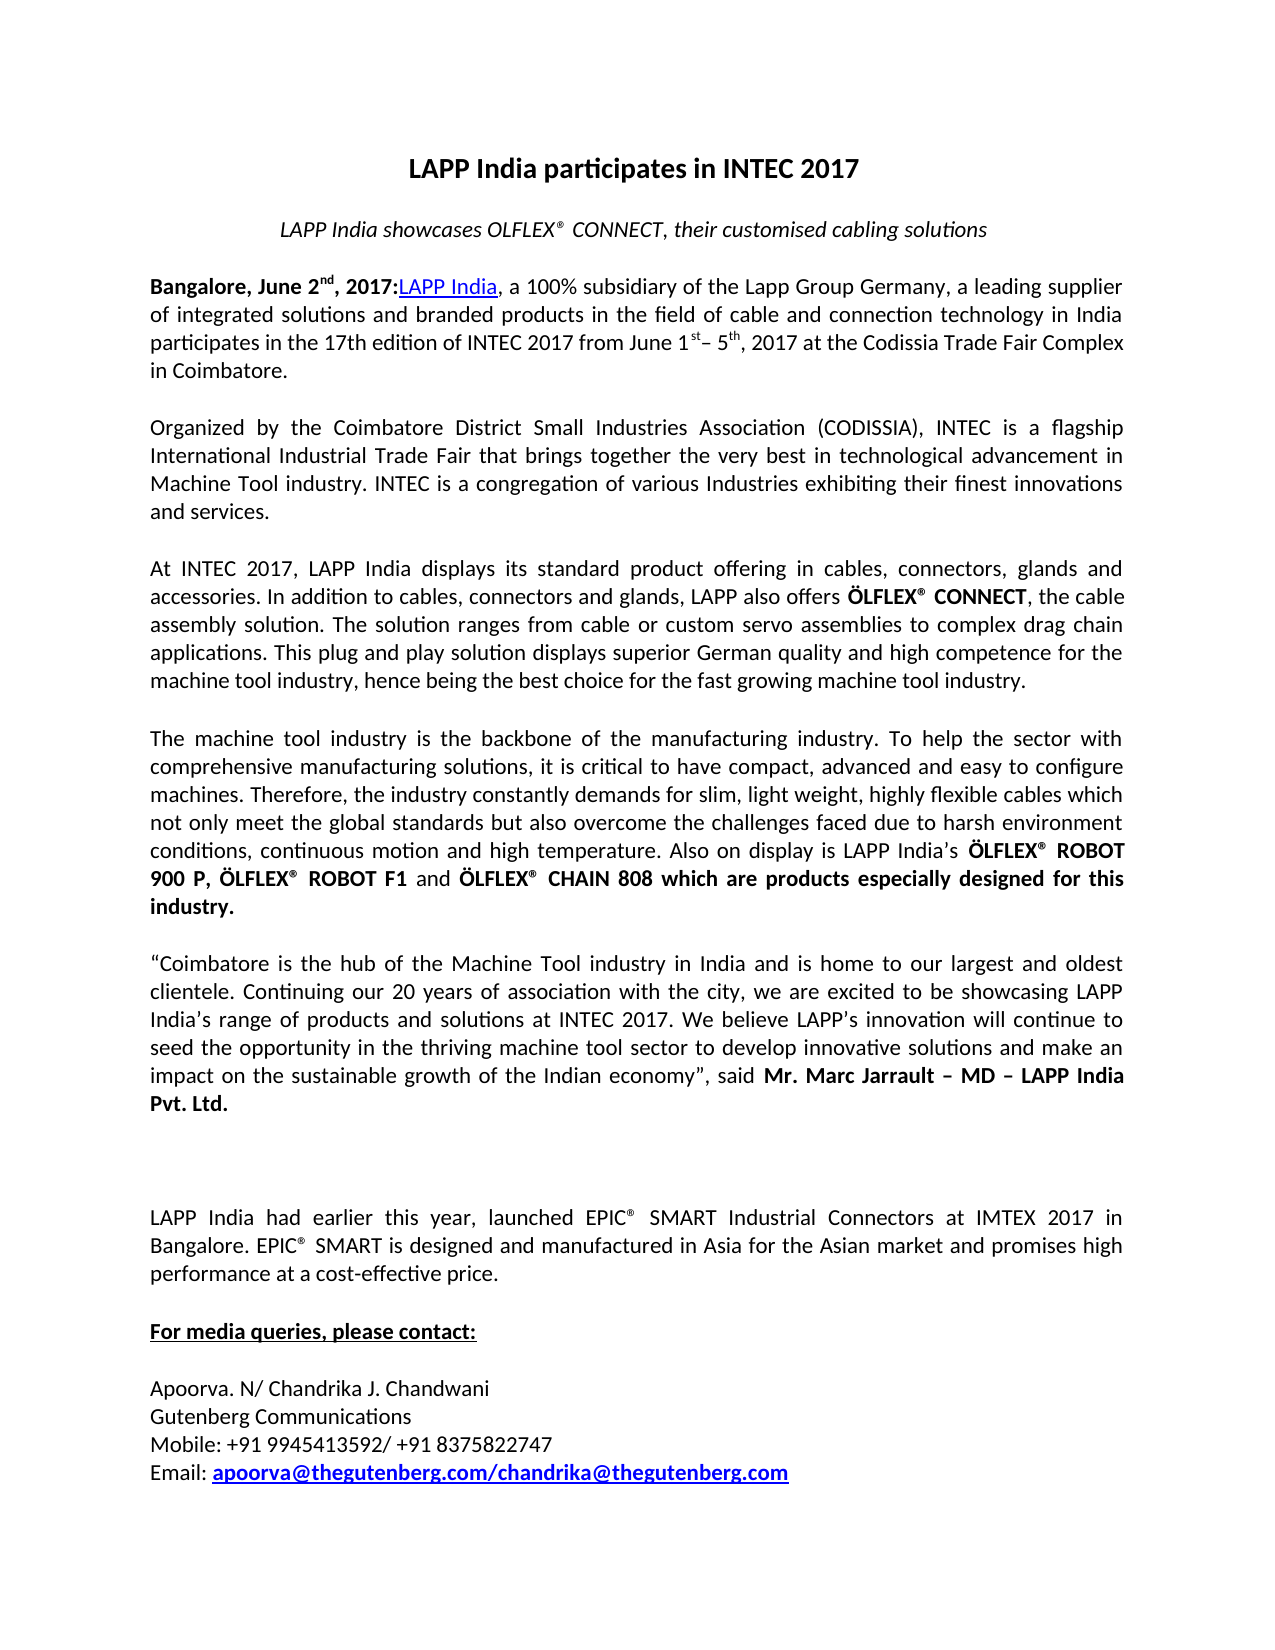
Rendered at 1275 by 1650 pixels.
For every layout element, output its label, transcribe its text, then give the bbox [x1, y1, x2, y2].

text Organized by the Coimbatore District Small Industries Association (CODISSIA), INTEC is a flagship International Industrial Trade Fair that brings together the very best in technological advancement in Machine Tool industry. INTEC is a congregation of various Industries exhibiting their finest innovations and services. [150, 413, 1125, 525]
text Apoorva. N/ Chandrika J. Chandwani [150, 1374, 1125, 1402]
text LAPP India had earlier this year, launched EPIC® SMART Industrial Connectors at IMTEX 2017 in Bangalore. EPIC® SMART is designed and manufactured in Asia for the Asian market and promises high performance at a cost-effective price. [150, 1203, 1125, 1288]
text LAPP India participates in INTEC 2017 [150, 150, 1125, 186]
text Gutenberg Communications [150, 1402, 1125, 1430]
text LAPP India showcases OLFLEX® CONNECT, their customised cabling solutions [150, 215, 1125, 243]
text At INTEC 2017, LAPP India displays its standard product offering in cables, connectors, glands and accessories. In addition to cables, connectors and glands, LAPP also offers ÖLFLEX® CONNECT, the cable assembly solution. The solution ranges from cable or custom servo assemblies to complex drag chain applications. This plug and play solution displays superior German quality and high competence for the machine tool industry, hence being the best choice for the fast growing machine tool industry. [150, 554, 1125, 694]
text For media queries, please contact: [150, 1317, 1125, 1345]
text “Coimbatore is the hub of the Machine Tool industry in India and is home to our largest and oldest clientele. Continuing our 20 years of association with the city, we are excited to be showcasing LAPP India’s range of products and solutions at INTEC 2017. We believe LAPP’s innovation will continue to seed the opportunity in the thriving machine tool sector to develop innovative solutions and make an impact on the sustainable growth of the Indian economy”, said Mr. Marc Jarrault – MD – LAPP India Pvt. Ltd. [150, 949, 1125, 1117]
text The machine tool industry is the backbone of the manufacturing industry. To help the sector with comprehensive manufacturing solutions, it is critical to have compact, advanced and easy to configure machines. Therefore, the industry constantly demands for slim, light weight, highly flexible cables which not only meet the global standards but also overcome the challenges faced due to harsh environment conditions, continuous motion and high temperature. Also on display is LAPP India’s ÖLFLEX® ROBOT 900 P, ÖLFLEX® ROBOT F1 and ÖLFLEX® CHAIN 808 which are products especially designed for this industry. [150, 724, 1125, 920]
text Email: apoorva@thegutenberg.com/chandrika@thegutenberg.com [150, 1458, 1125, 1486]
text Bangalore, June 2nd, 2017:LAPP India, a 100% subsidiary of the Lapp Group Germany, a leading supplier of integrated solutions and branded products in the field of cable and connection technology in India participates in the 17th edition of INTEC 2017 from June 1st– 5th, 2017 at the Codissia Trade Fair Complex in Coimbatore. [150, 272, 1125, 384]
text Mobile: +91 9945413592/ +91 8375822747 [150, 1430, 1125, 1458]
